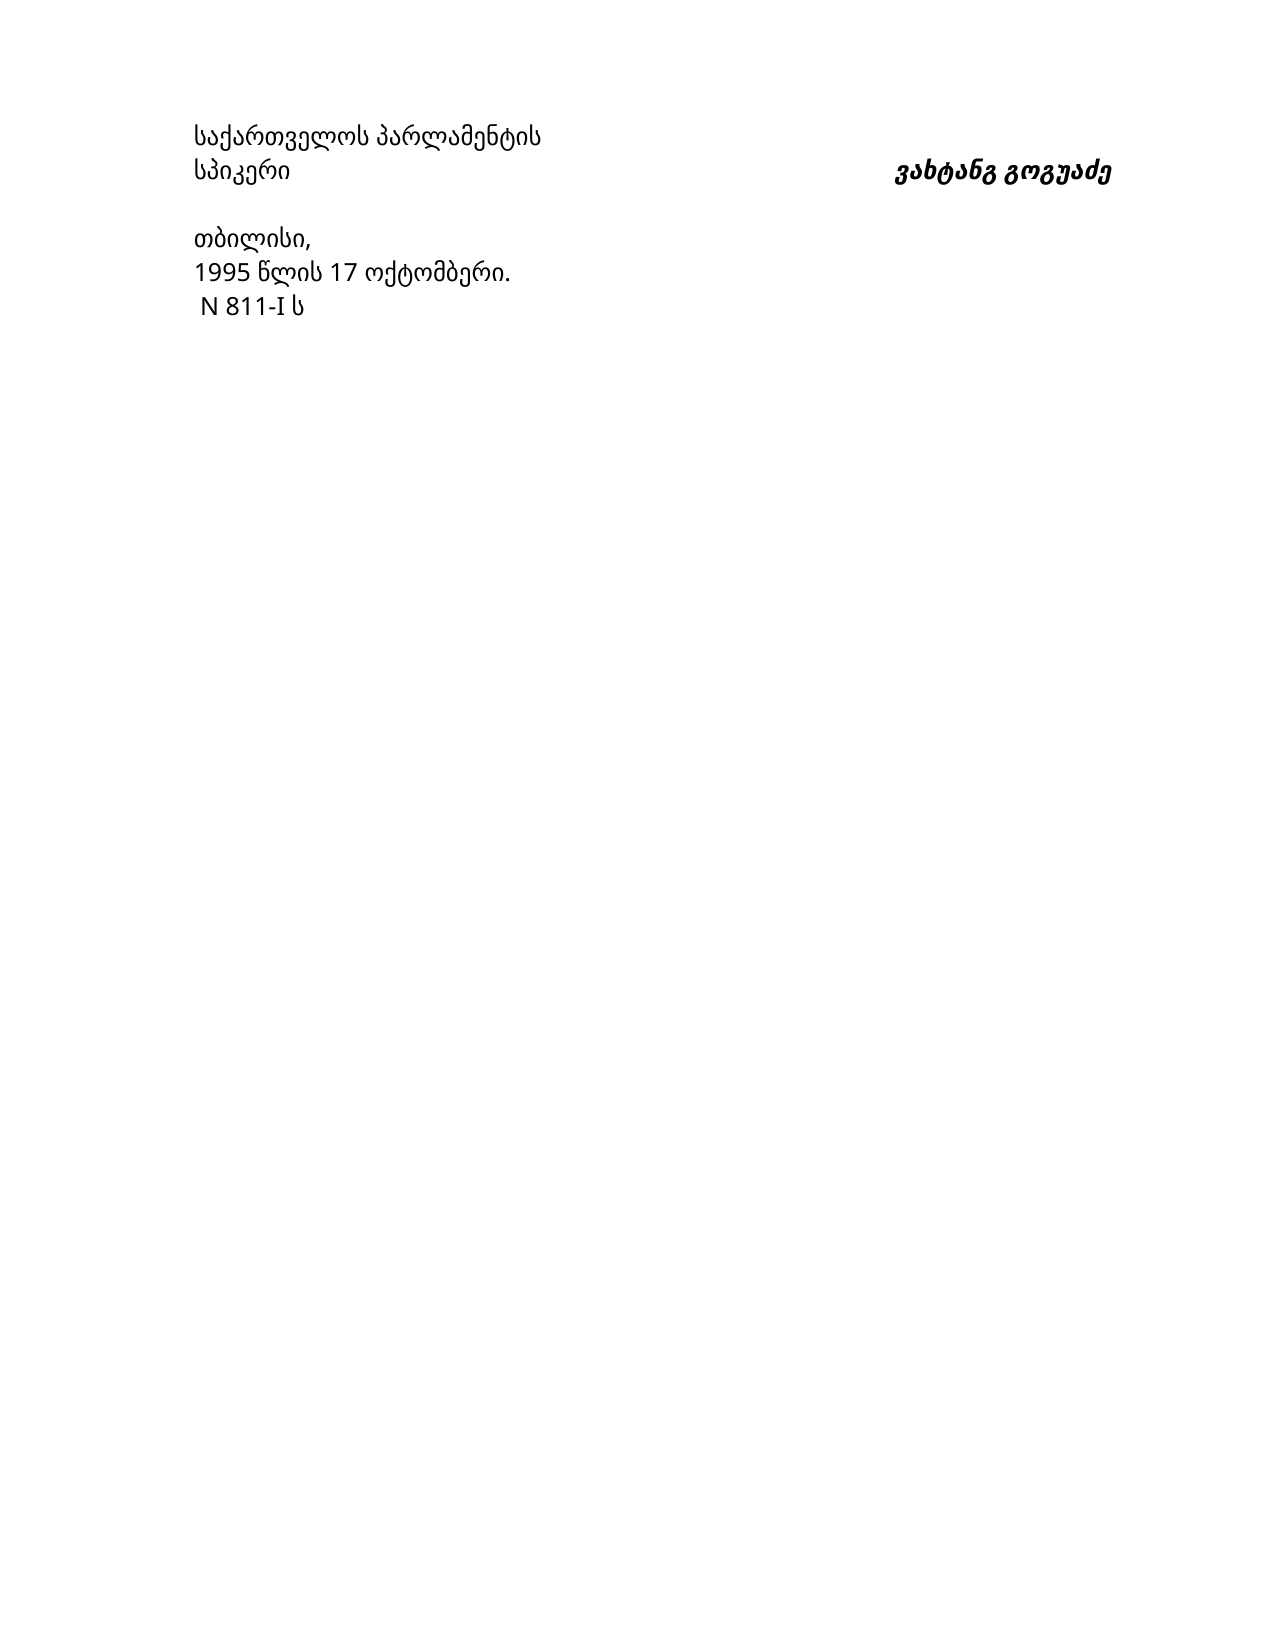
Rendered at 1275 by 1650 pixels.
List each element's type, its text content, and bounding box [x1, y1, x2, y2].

text საქართველოს პარლამენტის [118, 118, 1156, 153]
text თბილისი, [118, 221, 1156, 255]
text N 811-I ს [118, 289, 1156, 323]
text სპიკერი ვახტანგ გოგუაძე [118, 153, 1156, 187]
text 1995 წლის 17 ოქტომბერი. [118, 255, 1156, 289]
